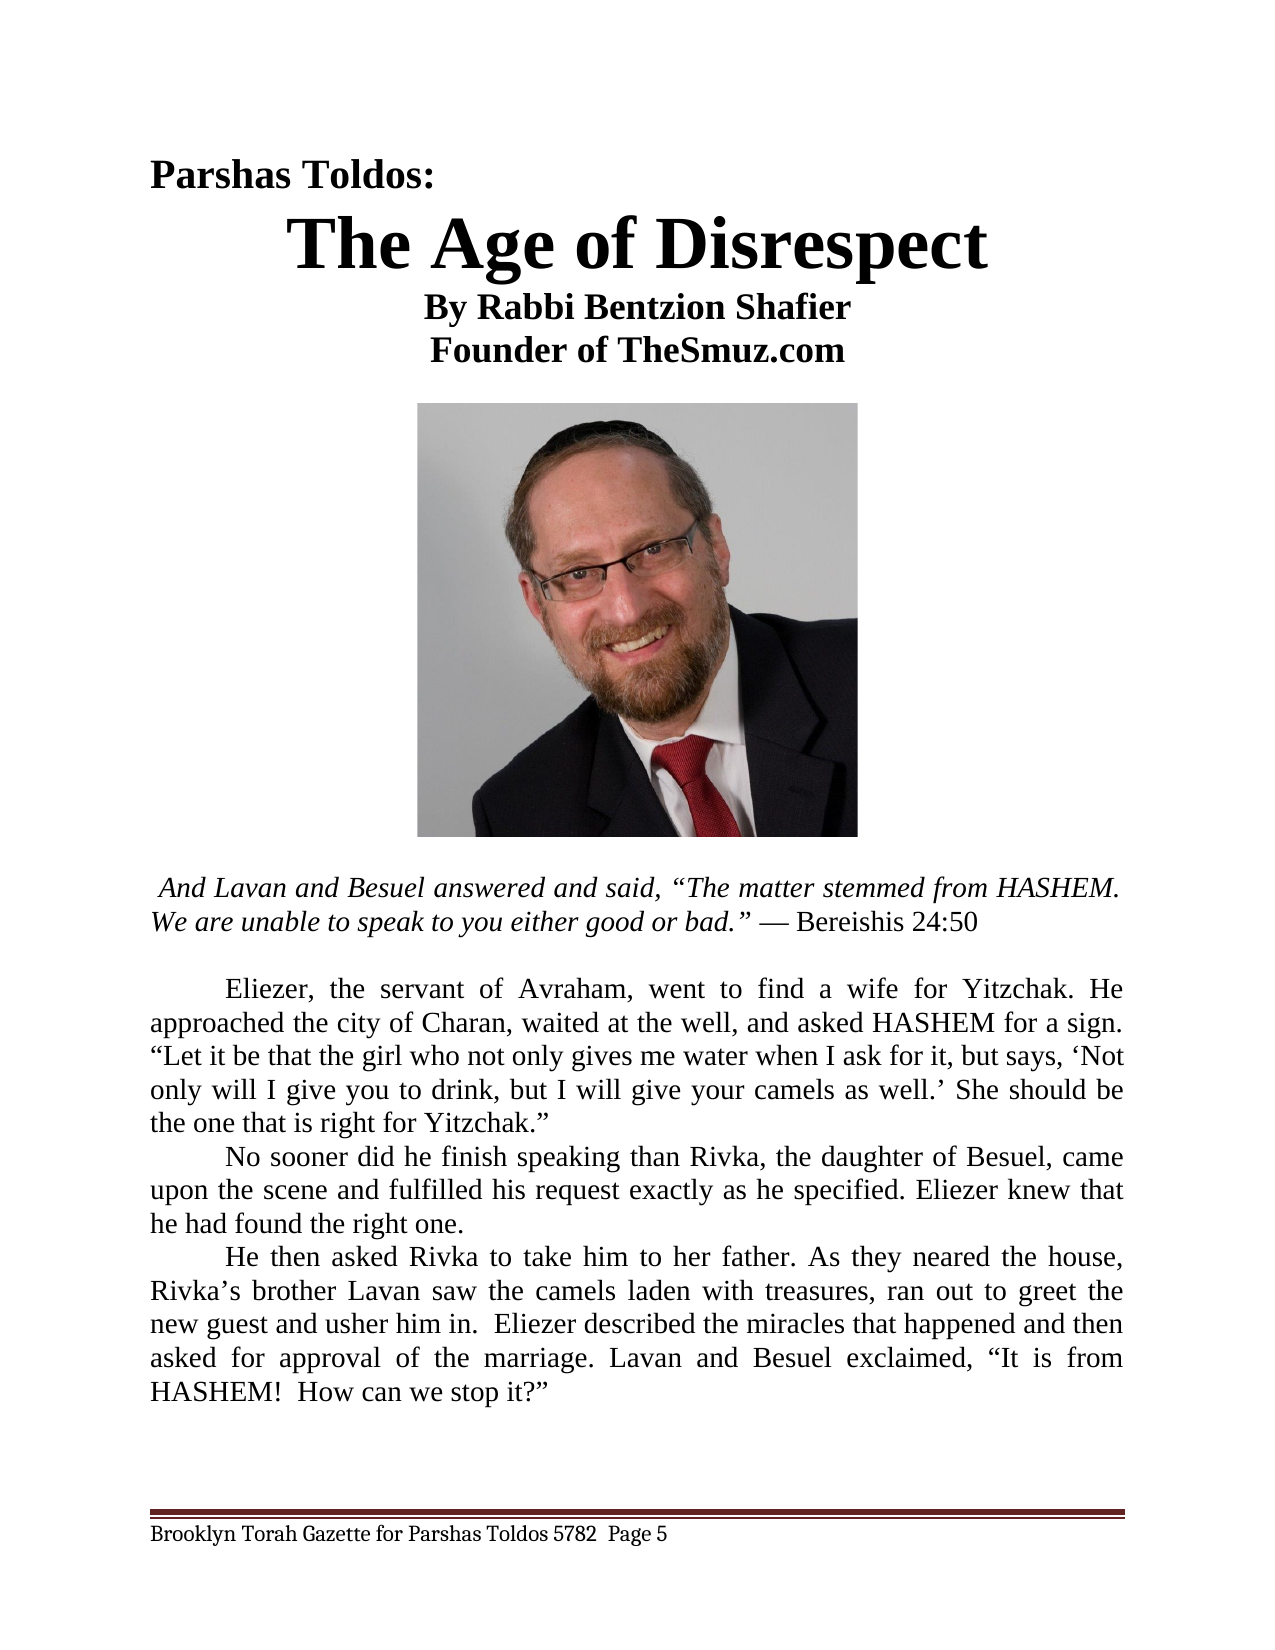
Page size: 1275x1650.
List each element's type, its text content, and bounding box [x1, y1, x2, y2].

text Eliezer, the servant of Avraham, went to find a wife for Yitzchak. He approached the city of Charan, waited at the well, and asked HASHEM for a sign. “Let it be that the girl who not only gives me water when I ask for it, but says, ‘Not only will I give you to drink, but I will give your camels as well.’ She should be the one that is right for Yitzchak.” [150, 971, 1125, 1139]
text Founder of TheSmuz.com [150, 327, 1125, 370]
text And Lavan and Besuel answered and said, “The matter stemmed from HASHEM. We are unable to speak to you either good or bad.” — Bereishis 24:50 [150, 871, 1125, 938]
text By Rabbi Bentzion Shafier [150, 284, 1125, 327]
picture [417, 403, 858, 837]
text The Age of Disrespect [150, 198, 1125, 284]
text No sooner did he finish speaking than Rivka, the daughter of Besuel, came upon the scene and fulfilled his request exactly as he specified. Eliezer knew that he had found the right one. [150, 1139, 1125, 1239]
text He then asked Rivka to take him to her father. As they neared the house, Rivka’s brother Lavan saw the camels laden with treasures, ran out to greet the new guest and usher him in. Eliezer described the miracles that happened and then asked for approval of the marriage. Lavan and Besuel exclaimed, “It is from HASHEM! How can we stop it?” [150, 1239, 1125, 1407]
text Parshas Toldos: [150, 150, 1125, 198]
